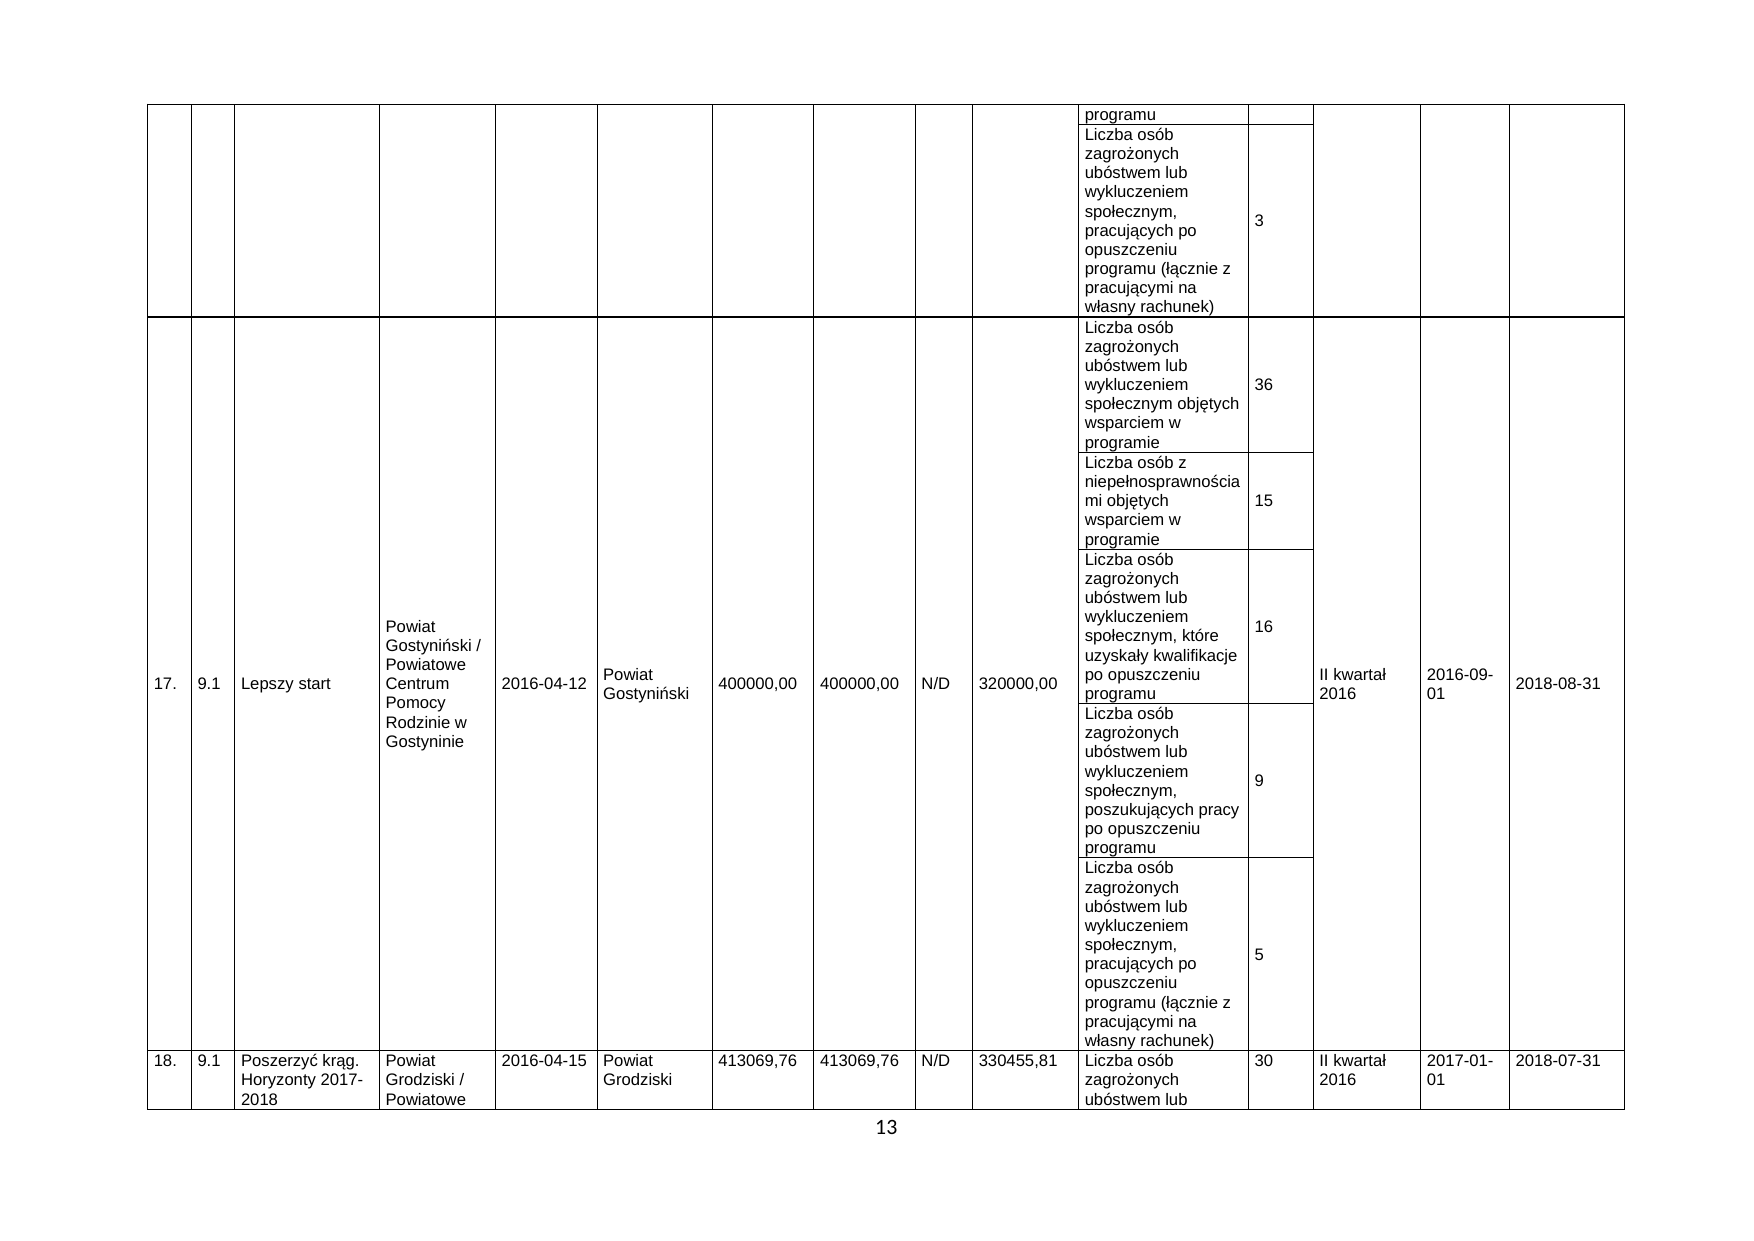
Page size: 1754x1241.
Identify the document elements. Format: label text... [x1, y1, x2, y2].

table_cell 9.1 [192, 1051, 234, 1108]
table_cell 2018-07-31 [1510, 1051, 1624, 1108]
table_cell 413069,76 [713, 1051, 813, 1108]
table_cell 2016-04-15 [496, 1051, 597, 1108]
table_cell 3 [1249, 125, 1313, 316]
table_cell Liczba osób zagrożonych ubóstwem lub wykluczeniem społecznym, poszukujących pracy po opuszczeniu programu [1079, 704, 1248, 857]
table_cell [1079, 105, 1248, 124]
table_cell 4 [1249, 105, 1313, 124]
table_cell 18. [148, 1051, 191, 1108]
table_cell Liczba osób zagrożonych ubóstwem lub wykluczeniem społecznym, które uzyskały kwalifikacje po opuszczeniu programu [1079, 550, 1248, 703]
table_cell Liczba osób zagrożonych ubóstwem lub wykluczeniem społecznym, pracujących po opuszczeniu programu (łącznie z pracującymi na własny rachunek) [1079, 858, 1248, 1050]
table_cell Lepszy start [235, 318, 379, 1050]
table_cell 400000,00 [713, 318, 813, 1050]
table_cell Powiat Grodziski [598, 1051, 712, 1108]
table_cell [1079, 1051, 1248, 1108]
table_cell 36 [1249, 318, 1313, 452]
table_cell 16 [1249, 550, 1313, 703]
table_cell Liczba osób z niepełnosprawnościami objętych wsparciem w programie [1079, 453, 1248, 548]
table_cell 2017-01-01 [1421, 1051, 1509, 1108]
table_cell 330455,81 [973, 1051, 1078, 1108]
table_cell Liczba osób zagrożonych ubóstwem lub wykluczeniem społecznym, pracujących po opuszczeniu programu (łącznie z pracującymi na własny rachunek) [1079, 125, 1248, 316]
table_cell Liczba osób zagrożonych ubóstwem lub wykluczeniem społecznym objętych wsparciem w programie [1079, 318, 1248, 452]
table_cell 15 [1249, 453, 1313, 548]
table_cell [380, 1051, 495, 1108]
table_cell 2018-08-31 [1510, 318, 1624, 1050]
table_cell 9 [1249, 704, 1313, 857]
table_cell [235, 1051, 379, 1108]
table_cell N/D [916, 1051, 972, 1108]
table_cell 320000,00 [973, 318, 1078, 1050]
table_cell 30 [1249, 1051, 1313, 1108]
table_cell 413069,76 [814, 1051, 915, 1108]
table_cell 2016-04-12 [496, 318, 597, 1050]
table_cell 9.1 [192, 318, 234, 1050]
table_cell 2016-09-01 [1421, 318, 1509, 1050]
table_cell Powiat Gostyniński / Powiatowe Centrum Pomocy Rodzinie w Gostyninie [380, 318, 495, 1050]
table_cell 5 [1249, 858, 1313, 1050]
table_cell 17. [148, 318, 191, 1050]
table_cell N/D [916, 318, 972, 1050]
table_cell II kwartał 2016 [1314, 318, 1420, 1050]
table_cell Powiat Gostyniński [598, 318, 712, 1050]
table_cell II kwartał 2016 [1314, 1051, 1420, 1108]
table_cell 400000,00 [814, 318, 915, 1050]
